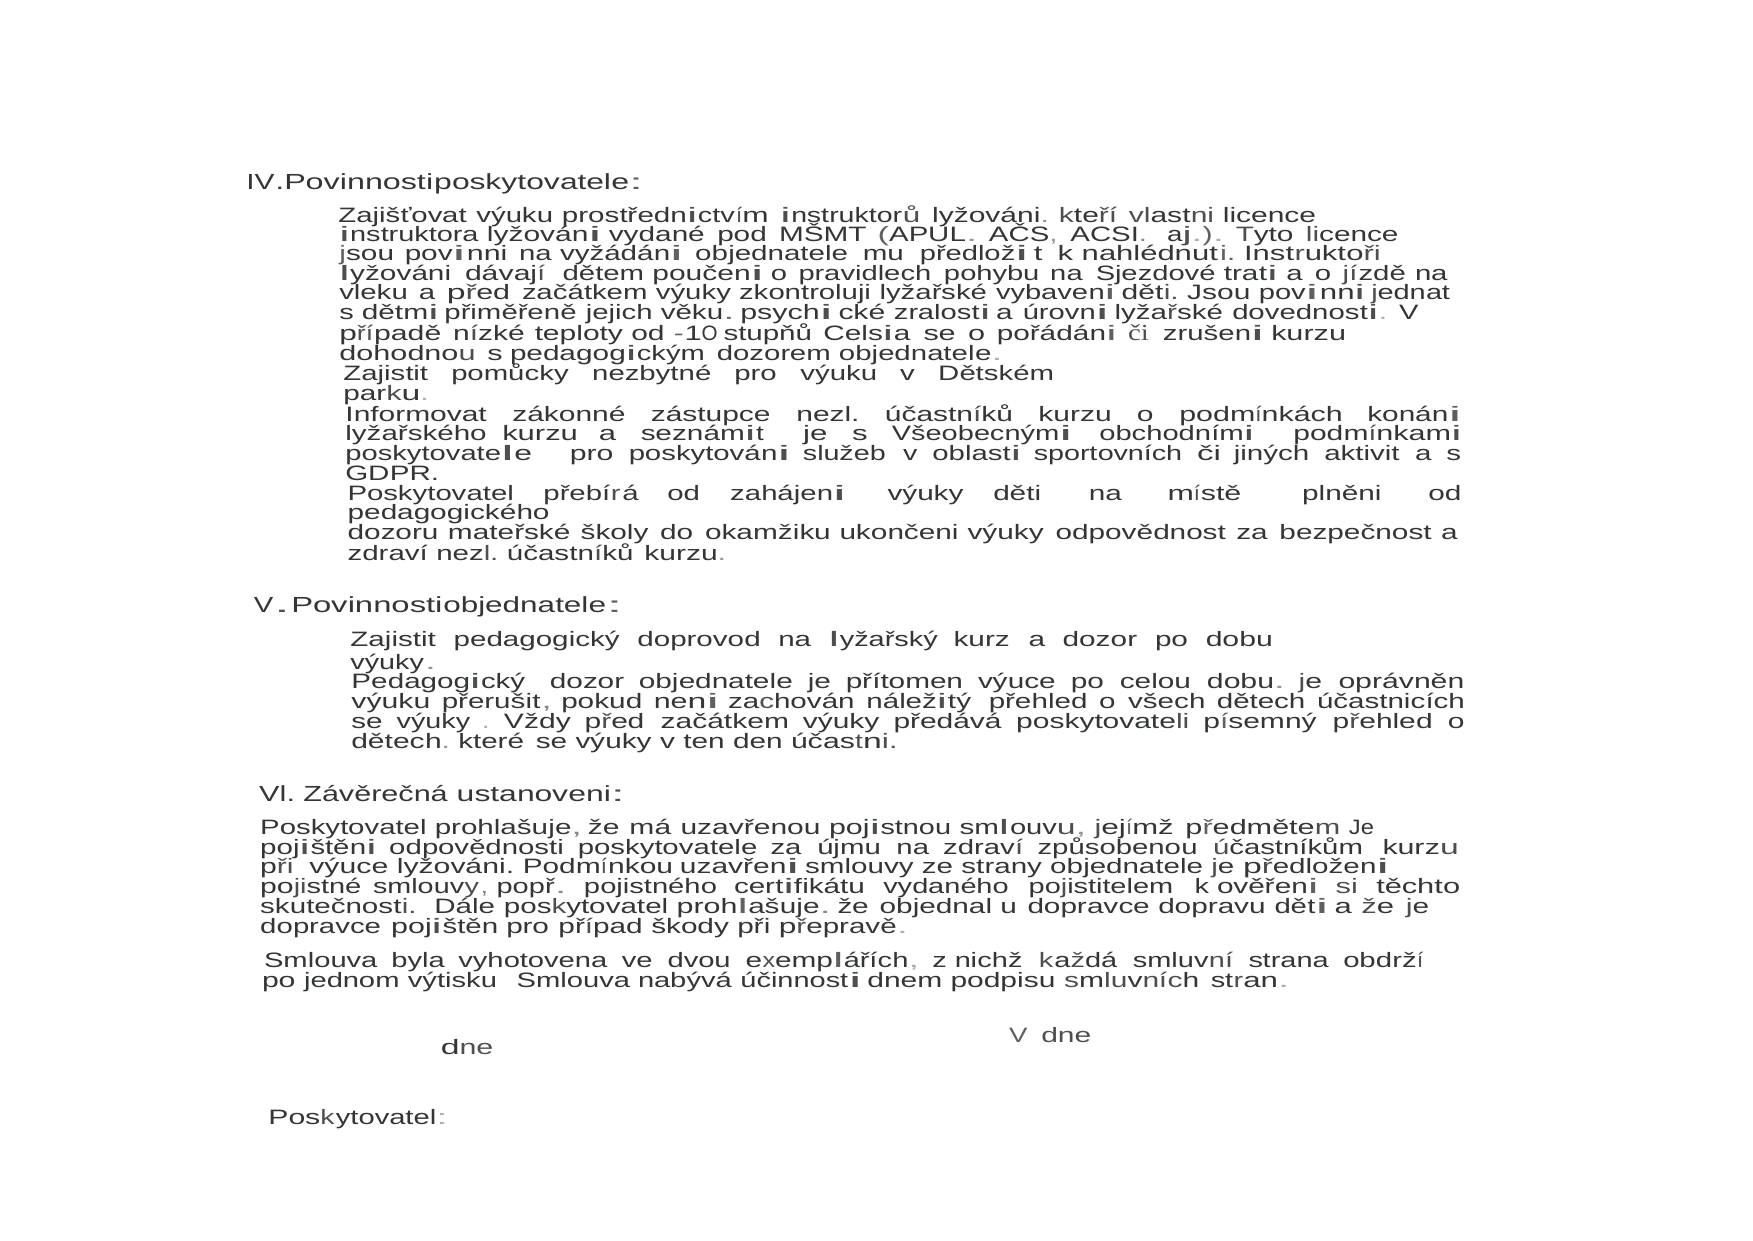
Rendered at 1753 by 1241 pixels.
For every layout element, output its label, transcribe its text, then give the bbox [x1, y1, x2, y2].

text Informovat zákonné zástupce nezl. účastníků kurzu o podmínkách konáni lyžařského kurzu a seznámit je s Všeobecnými obchodními podmínkami poskytovatele pro poskytováni služeb v oblasti sportovních či jiných aktivit a s GDPR. [345, 405, 1461, 484]
text Poskytovatel: [268, 1104, 615, 1125]
text Poskytovatel prohlašuje, že má uzavřenou pojistnou smlouvu, jejímž předmětem Je pojištěni odpovědnosti poskytovatele za újmu na zdraví způsobenou účastníkům kurzu při výuce lyžováni. Podmínkou uzavřeni smlouvy ze strany objednatele je předloženi pojistné smlouvy, popř. pojistného certifikátu vydaného pojistitelem k ověřeni si těchto skutečnosti. Dále poskytovatel prohlašuje. že objednal u dopravce dopravu děti a že je dopravce pojištěn pro případ škody při přepravě. [260, 818, 1472, 937]
text Zajistit pomůcky nezbytné pro výuku v Dětském parku. [343, 364, 1054, 405]
text Vl. Závěrečná ustanoveni: [259, 781, 1502, 806]
text Pedagogický dozor objednatele je přítomen výuce po celou dobu. je oprávněn výuku přerušit, pokud neni zachován náležitý přehled o všech dětech účastnicích se výuky . Vždy před začátkem výuky předává poskytovateli písemný přehled o dětech. které se výuky v ten den účastni. [351, 673, 1465, 752]
text Smlouva byla vyhotovena ve dvou exemplářích, z nichž každá smluvní strana obdrží po jednom výtisku Smlouva nabývá účinnosti dnem podpisu smluvních stran. [262, 952, 1474, 991]
text Poskytovatel přebírá od zahájeni výuky děti na místě plněni od pedagogického [347, 484, 1462, 523]
text V dne [1009, 1023, 1502, 1047]
text dne [441, 1035, 615, 1059]
text Zajišťovat výuku prostřednictvím instruktorů lyžováni. kteří vlastni licence instruktora lyžováni vydané pod MŠMT (APUL. AČS, ACSI. aj.). Tyto licence jsou povinni na vyžádáni objednatele mu předloži t k nahlédnuti. Instruktoři lyžováni dávají dětem poučeni o pravidlech pohybu na Sjezdové trati a o jízdě na vleku a před začátkem výuky zkontroluji lyžařské vybaveni děti. Jsou povinni jednat s dětmi přiměřeně jejich věku. psychi cké zralosti a úrovni lyžařské dovednosti. V případě nízké teploty od -1O stupňů Celsia se o pořádáni či zrušeni kurzu dohodnou s pedagogickým dozorem objednatele. [338, 207, 1457, 364]
text IV.Povinnostiposkytovatele: [240, 169, 649, 194]
text Zajistit pedagogický doprovod na lyžařský kurz a dozor po dobu výuky. [350, 626, 1273, 673]
text V.Povinnostiobjednatele: [254, 592, 1502, 617]
text dozoru mateřské školy do okamžiku ukončeni výuky odpovědnost za bezpečnost a zdraví nezl. účastníků kurzu. [347, 523, 1458, 564]
